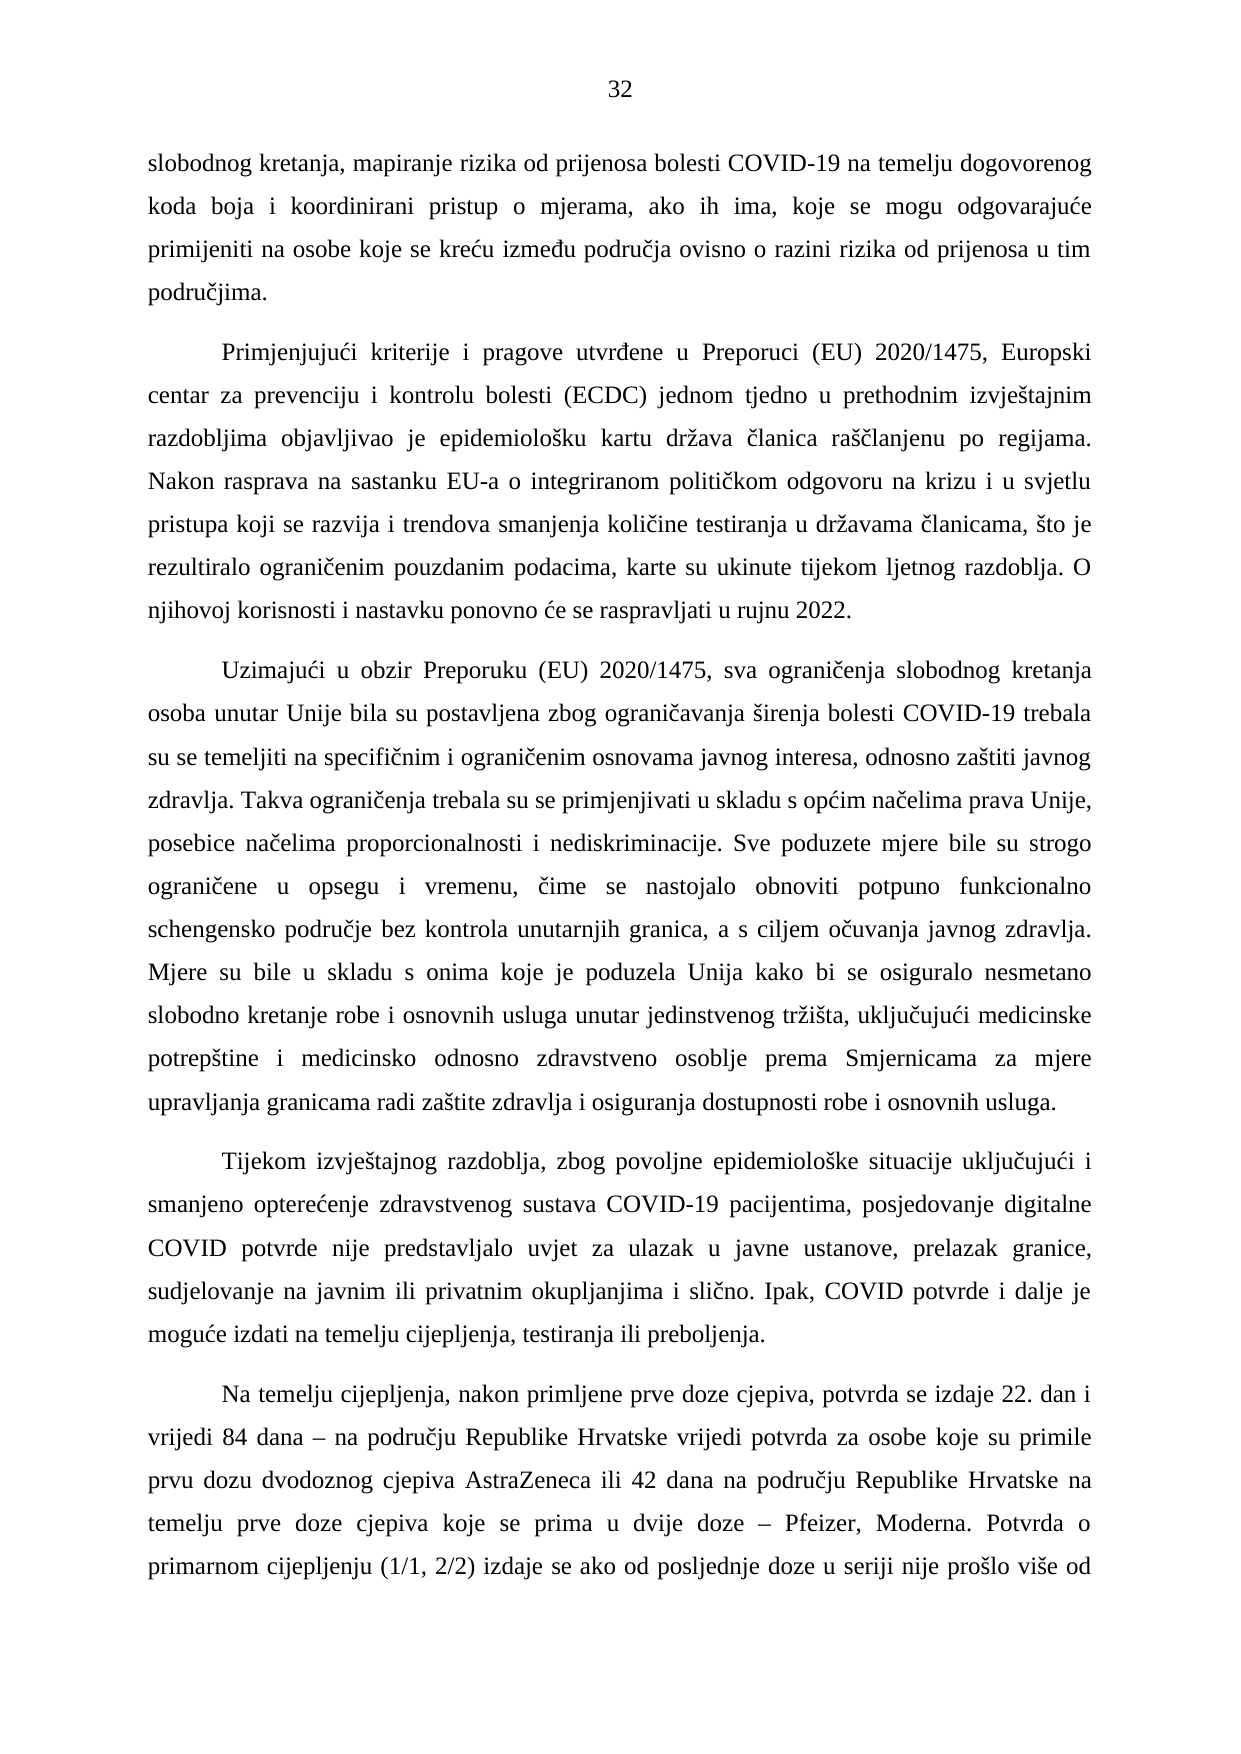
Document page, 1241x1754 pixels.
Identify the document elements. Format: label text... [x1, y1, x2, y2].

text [148, 148, 1093, 306]
text Primjenjujući kriterije i pragove utvrđene u Preporuci (EU) 2020/1475, Europski centar za prevenciju i kontrolu bolesti (ECDC) jednom tjedno u prethodnim izvještajnim razdobljima objavljivao je epidemiološku kartu država članica raščlanjenu po regijama. Nakon rasprava na sastanku EU-a o integriranom političkom odgovoru na krizu i u svjetlu pristupa koji se razvija i trendova smanjenja količine testiranja u državama članicama, što je rezultiralo ograničenim pouzdanim podacima, karte su ukinute tijekom ljetnog razdoblja. O njihovoj korisnosti i nastavku ponovno će se raspravljati u rujnu 2022. [148, 337, 1093, 624]
text Tijekom izvještajnog razdoblja, zbog povoljne epidemiološke situacije uključujući i smanjeno opterećenje zdravstvenog sustava COVID-19 pacijentima, posjedovanje digitalne COVID potvrde nije predstavljalo uvjet za ulazak u javne ustanove, prelazak granice, sudjelovanje na javnim ili privatnim okupljanjima i slično. Ipak, COVID potvrde i dalje je moguće izdati na temelju cijepljenja, testiranja ili preboljenja. [148, 1146, 1093, 1348]
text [148, 1379, 1093, 1580]
text Uzimajući u obzir Preporuku (EU) 2020/1475, sva ograničenja slobodnog kretanja osoba unutar Unije bila su postavljena zbog ograničavanja širenja bolesti COVID-19 trebala su se temeljiti na specifičnim i ograničenim osnovama javnog interesa, odnosno zaštiti javnog zdravlja. Takva ograničenja trebala su se primjenjivati u skladu s općim načelima prava Unije, posebice načelima proporcionalnosti i nediskriminacije. Sve poduzete mjere bile su strogo ograničene u opsegu i vremenu, čime se nastojalo obnoviti potpuno funkcionalno schengensko područje bez kontrola unutarnjih granica, a s ciljem očuvanja javnog zdravlja. Mjere su bile u skladu s onima koje je poduzela Unija kako bi se osiguralo nesmetano slobodno kretanje robe i osnovnih usluga unutar jedinstvenog tržišta, uključujući medicinske potrepštine i medicinsko odnosno zdravstveno osoblje prema Smjernicama za mjere upravljanja granicama radi zaštite zdravlja i osiguranja dostupnosti robe i osnovnih usluga. [148, 655, 1093, 1115]
